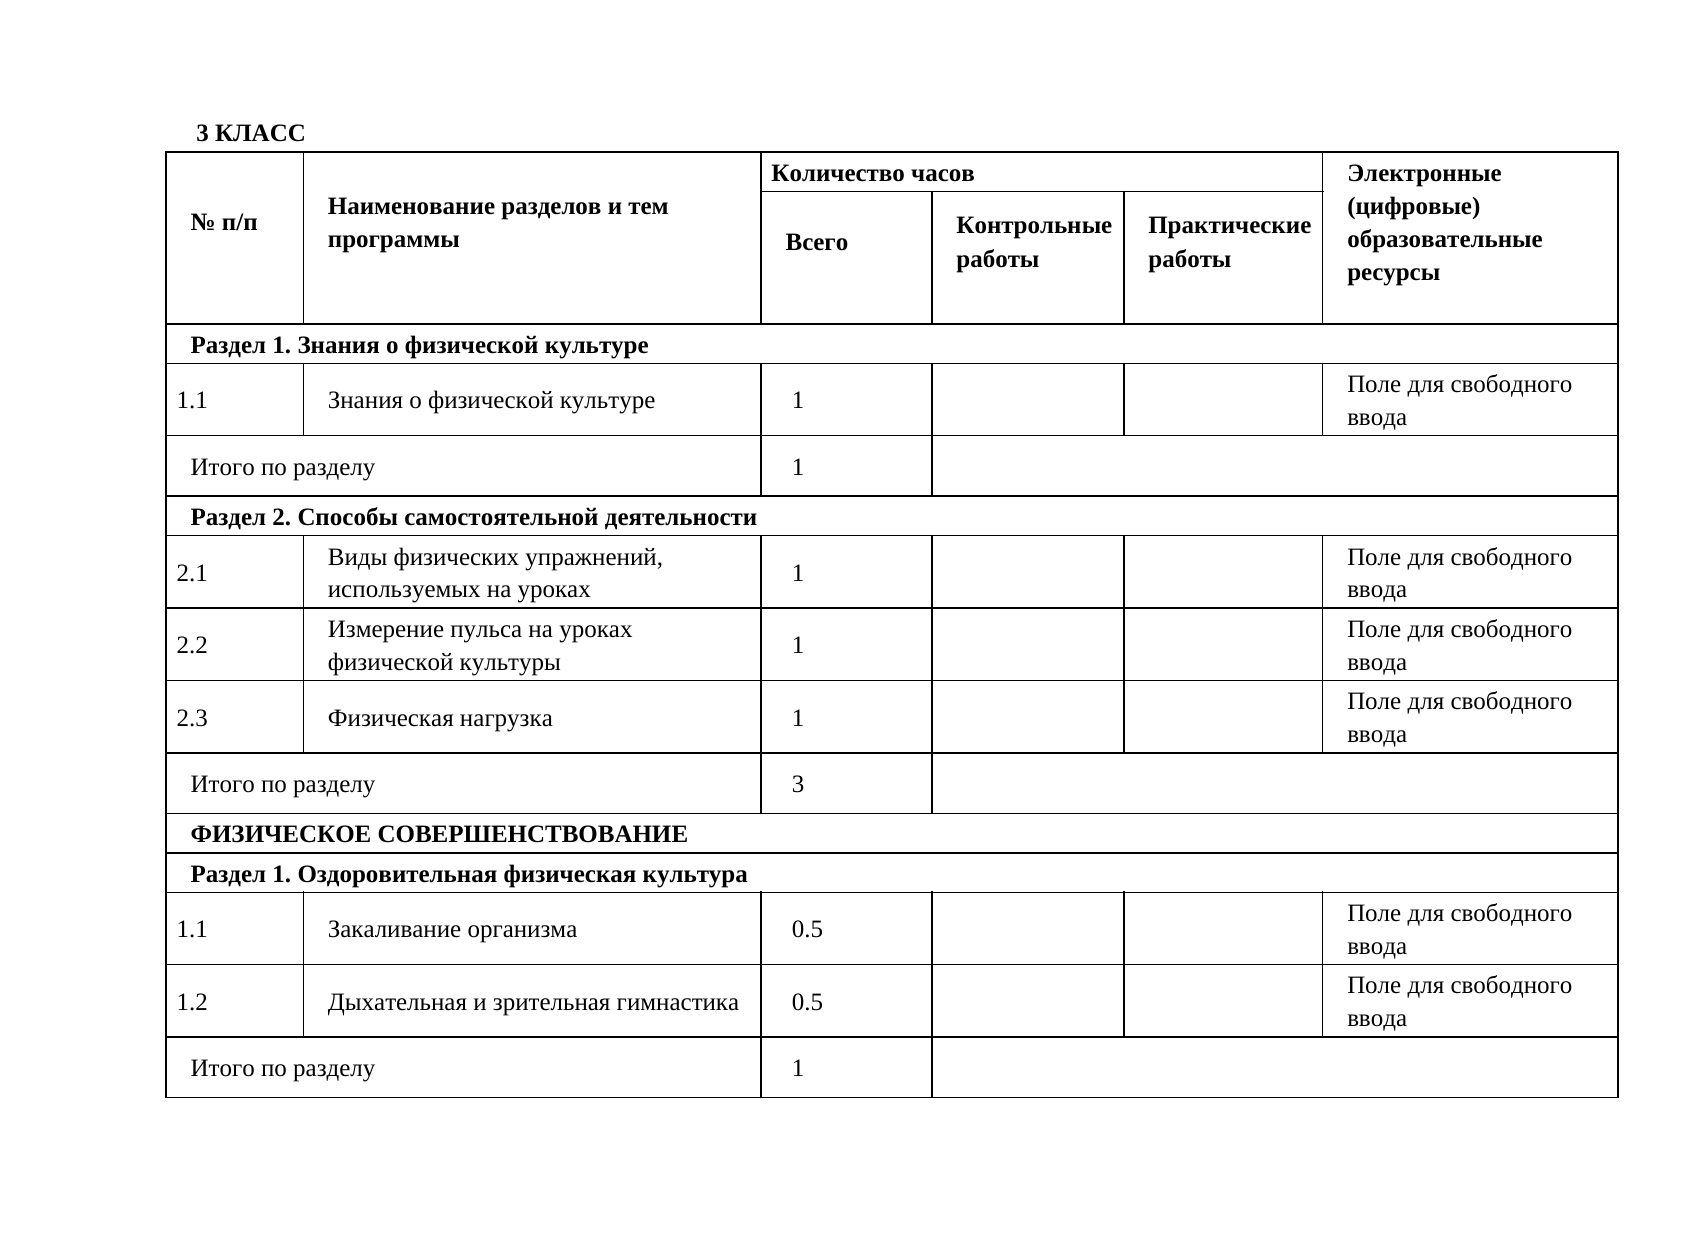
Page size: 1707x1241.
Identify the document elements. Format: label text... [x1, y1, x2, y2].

table_cell 1 [762, 536, 931, 607]
table_cell Раздел 2. Способы самостоятельной деятельности [167, 497, 1617, 535]
table_cell Раздел 1. Оздоровительная физическая культура [167, 854, 1617, 891]
table_cell Физическая нагрузка [304, 681, 760, 752]
table_cell [933, 965, 1123, 1036]
table_cell Итого по разделу [167, 754, 760, 813]
table_cell 3 [762, 754, 931, 813]
table_cell Поле для свободного ввода [1323, 536, 1617, 607]
table_cell [933, 893, 1123, 964]
table_cell 2.1 [167, 536, 303, 607]
table_cell [1125, 536, 1322, 607]
table_cell 2.3 [167, 681, 303, 752]
table_cell [1125, 364, 1322, 435]
table_cell [1125, 681, 1322, 752]
table_cell Поле для свободного ввода [1323, 965, 1617, 1036]
table_cell [1125, 965, 1322, 1036]
table_cell Закаливание организма [304, 893, 760, 964]
table_cell Всего [762, 192, 931, 323]
table_cell 1.2 [167, 965, 303, 1036]
table_cell 1 [762, 1038, 931, 1097]
table_cell 1 [762, 609, 931, 679]
table_cell Итого по разделу [167, 1038, 760, 1097]
table_cell Поле для свободного ввода [1323, 893, 1617, 964]
table_cell 1.1 [167, 893, 303, 964]
table_cell 0.5 [762, 965, 931, 1036]
table_cell [933, 536, 1123, 607]
table_cell 1 [762, 364, 931, 435]
table_header Наименование разделов и тем программы [304, 153, 760, 323]
table_cell Знания о физической культуре [304, 364, 760, 435]
table_cell Практические работы [1125, 192, 1322, 323]
table_cell Контрольные работы [933, 192, 1123, 323]
table_header № п/п [167, 153, 303, 323]
table_cell ФИЗИЧЕСКОЕ СОВЕРШЕНСТВОВАНИЕ [167, 814, 1617, 852]
table_cell Поле для свободного ввода [1323, 681, 1617, 752]
table_cell [933, 364, 1123, 435]
table_cell Поле для свободного ввода [1323, 609, 1617, 679]
table_cell 1 [762, 436, 931, 495]
table_cell 1.1 [167, 364, 303, 435]
table_cell [933, 1038, 1617, 1097]
table_cell Итого по разделу [167, 436, 760, 495]
table_cell 1 [762, 681, 931, 752]
table_cell [933, 436, 1617, 495]
table_cell [1125, 609, 1322, 679]
table_cell Виды физических упражнений, используемых на уроках [304, 536, 760, 607]
table_cell 0.5 [762, 893, 931, 964]
table_cell Измерение пульса на уроках физической культуры [304, 609, 760, 679]
table_cell Поле для свободного ввода [1323, 364, 1617, 435]
table_cell Дыхательная и зрительная гимнастика [304, 965, 760, 1036]
table_cell Раздел 1. Знания о физической культуре [167, 325, 1617, 362]
text 3 КЛАСС [190, 118, 1618, 147]
table_cell [933, 754, 1617, 813]
table_header Электронные (цифровые) образовательные ресурсы [1323, 153, 1617, 323]
table_header Количество часов [762, 153, 1322, 191]
table_cell [1125, 893, 1322, 964]
table_cell [933, 681, 1123, 752]
table_cell [933, 609, 1123, 679]
table_cell 2.2 [167, 609, 303, 679]
